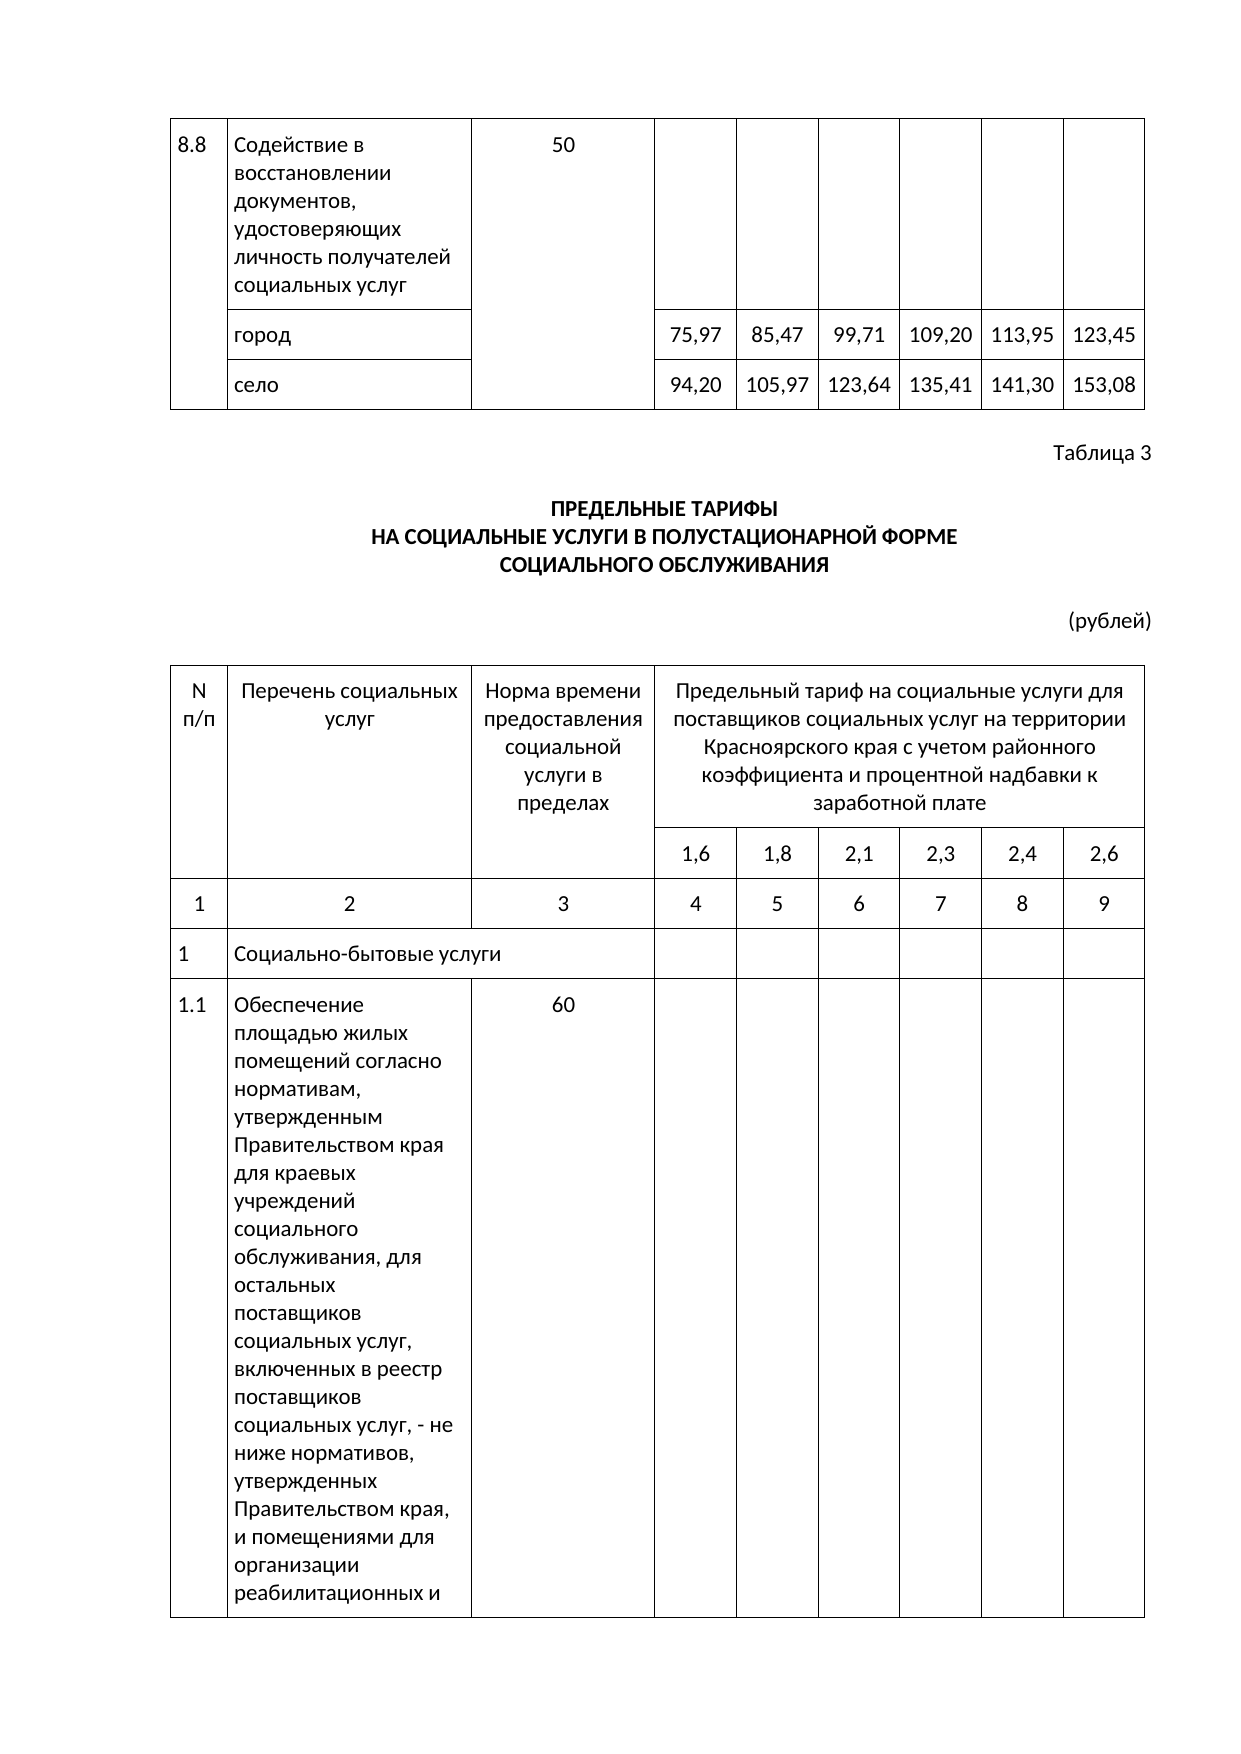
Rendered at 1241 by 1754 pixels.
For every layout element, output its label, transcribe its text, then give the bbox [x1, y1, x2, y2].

table_cell [737, 929, 818, 978]
table_cell 1,8 [737, 828, 818, 877]
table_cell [228, 979, 471, 1617]
text (рублей) [177, 606, 1152, 634]
table_cell 2,1 [819, 828, 899, 877]
table_header Предельный тариф на социальные услуги для поставщиков социальных услуг на территории Красноярского края с учетом районного коэффициента и процентной надбавки к заработной плате [655, 666, 1144, 827]
table_cell 2,4 [982, 828, 1063, 877]
table_cell [1064, 929, 1144, 978]
table_cell город [228, 310, 471, 359]
table_cell 135,41 [900, 360, 981, 409]
text Таблица 3 [177, 438, 1152, 466]
table_cell [900, 929, 981, 978]
table_cell [1064, 979, 1144, 1617]
table_cell [655, 929, 736, 978]
text СОЦИАЛЬНОГО ОБСЛУЖИВАНИЯ [177, 550, 1152, 578]
table_cell 99,71 [819, 310, 899, 359]
text НА СОЦИАЛЬНЫЕ УСЛУГИ В ПОЛУСТАЦИОНАРНОЙ ФОРМЕ [177, 522, 1152, 550]
table_cell 5 [737, 879, 818, 928]
table_cell 113,95 [982, 310, 1063, 359]
table_cell [737, 119, 818, 308]
table_cell Содействие в восстановлении документов, удостоверяющих личность получателей социальных услуг [228, 119, 471, 308]
table_cell 1 [171, 929, 227, 978]
table_cell село [228, 360, 471, 409]
table_cell 109,20 [900, 310, 981, 359]
table_cell 105,97 [737, 360, 818, 409]
table_header N п/п [171, 666, 227, 877]
table_cell [1064, 119, 1144, 308]
table_cell Социально-бытовые услуги [228, 929, 654, 978]
table_cell [819, 979, 899, 1617]
table_cell 7 [900, 879, 981, 928]
table_cell 4 [655, 879, 736, 928]
table_cell 85,47 [737, 310, 818, 359]
table_cell 6 [819, 879, 899, 928]
table_cell 8.8 [171, 119, 227, 409]
table_cell 2,3 [900, 828, 981, 877]
table_cell 8 [982, 879, 1063, 928]
table_cell 75,97 [655, 310, 736, 359]
table_cell 153,08 [1064, 360, 1144, 409]
table_header Перечень социальных услуг [228, 666, 471, 877]
table_cell [982, 119, 1063, 308]
table_cell 123,64 [819, 360, 899, 409]
table_cell 60 [472, 979, 654, 1617]
table_cell [900, 979, 981, 1617]
table_cell 50 [472, 119, 654, 409]
table_cell 141,30 [982, 360, 1063, 409]
table_cell 1,6 [655, 828, 736, 877]
table_header Норма времени предоставления социальной услуги в пределах [472, 666, 654, 877]
table_cell 2,6 [1064, 828, 1144, 877]
table_cell [819, 929, 899, 978]
table_cell [737, 979, 818, 1617]
table_cell 3 [472, 879, 654, 928]
table_cell 1 [171, 879, 227, 928]
table_cell 123,45 [1064, 310, 1144, 359]
table_cell [982, 929, 1063, 978]
table_cell 9 [1064, 879, 1144, 928]
table_cell [900, 119, 981, 308]
table_cell [655, 119, 736, 308]
table_cell 94,20 [655, 360, 736, 409]
table_cell [819, 119, 899, 308]
table_cell [655, 979, 736, 1617]
table_cell 2 [228, 879, 471, 928]
text ПРЕДЕЛЬНЫЕ ТАРИФЫ [177, 494, 1152, 522]
table_cell [982, 979, 1063, 1617]
table_cell 1.1 [171, 979, 227, 1617]
